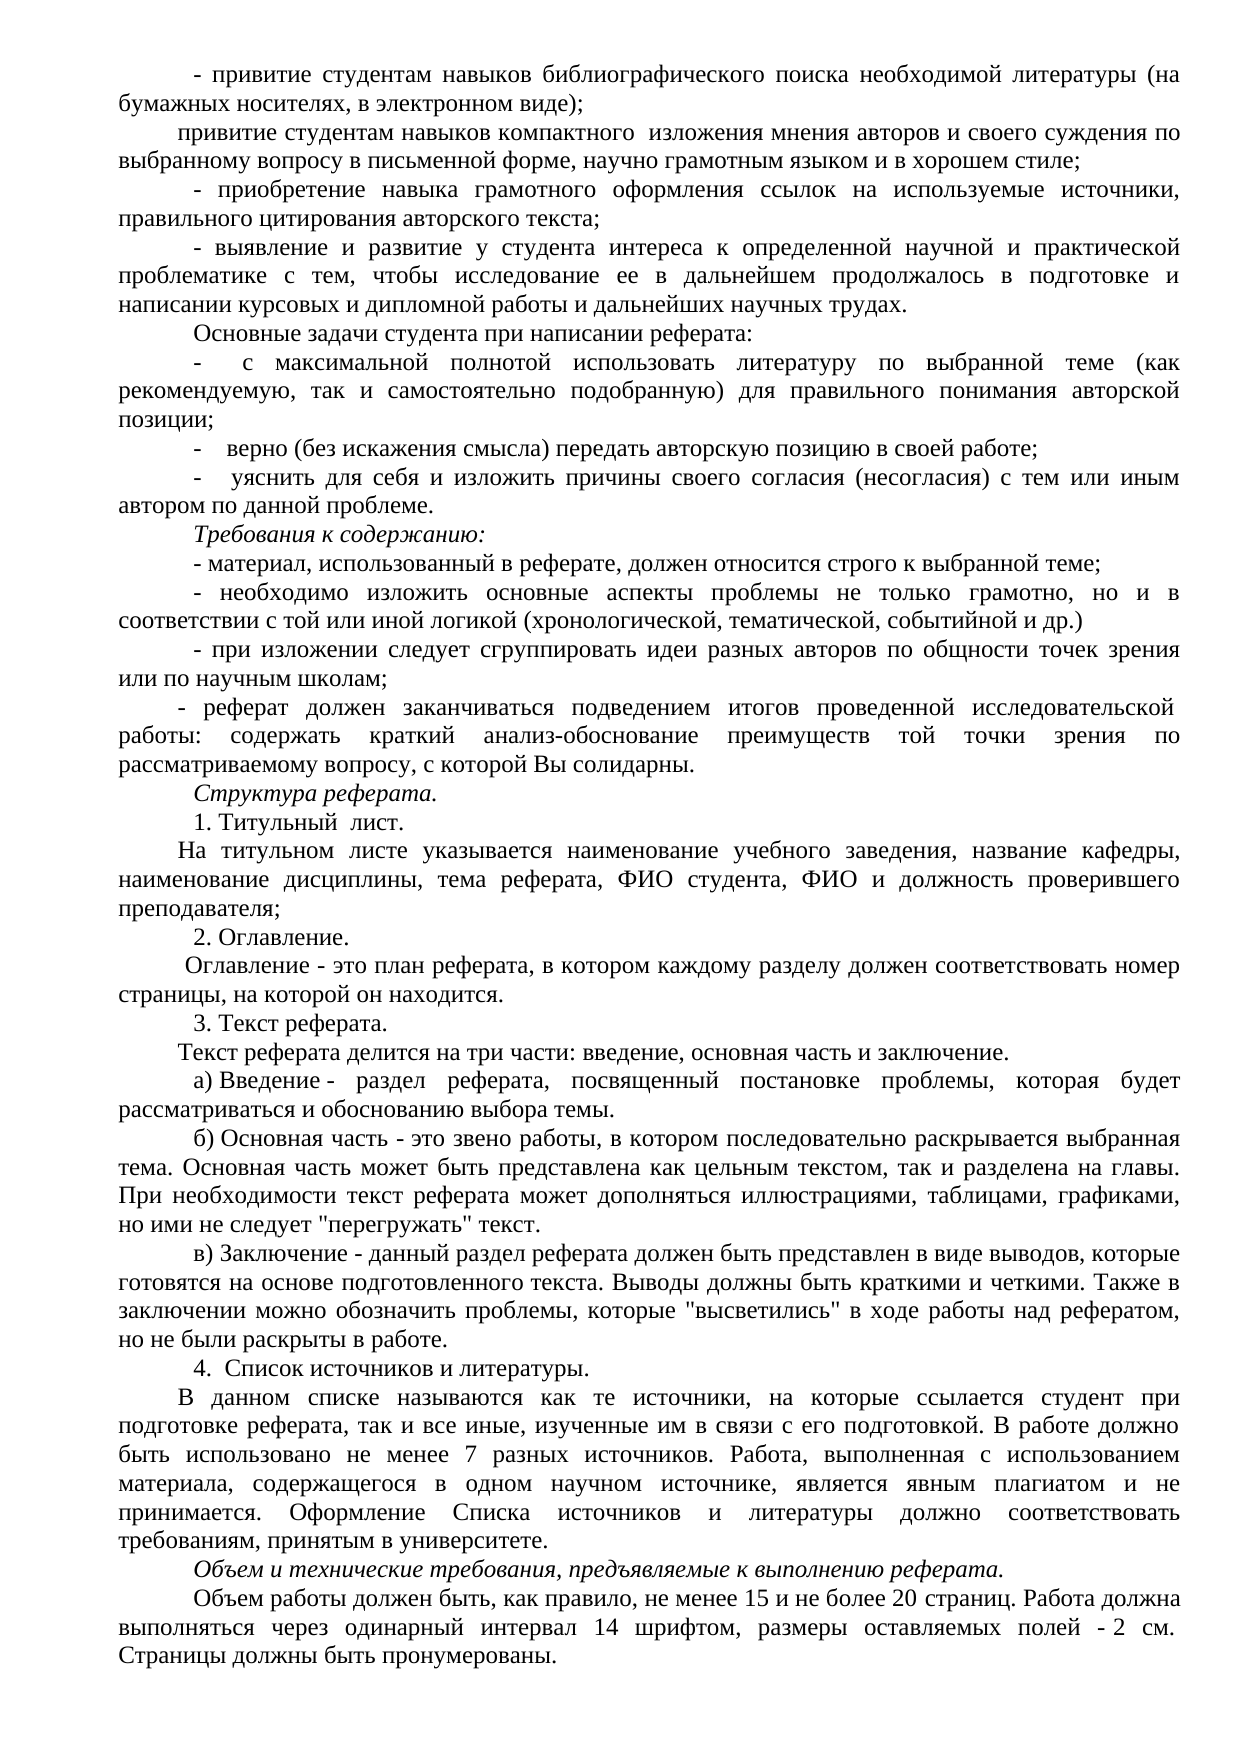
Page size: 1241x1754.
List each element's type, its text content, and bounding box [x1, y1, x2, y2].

text - уяснить для себя и изложить причины своего согласия (несогласия) с тем или иным автором по данной проблеме. [118, 462, 1181, 519]
text На титульном листе указывается наименование учебного заведения, название кафедры, наименование дисциплины, тема реферата, ФИО студента, ФИО и должность проверившего преподавателя; [118, 835, 1181, 922]
text 1. Титульный лист. [118, 807, 1181, 835]
text В данном списке называются как те источники, на которые ссылается студент при подготовке реферата, так и все иные, изученные им в связи с его подготовкой. В работе должно быть использовано не менее 7 разных источников. Работа, выполненная с использованием материала, содержащегося в одном научном источнике, является явным плагиатом и не принимается. Оформление Списка источников и литературы должно соответствовать требованиям, принятым в университете. [118, 1382, 1181, 1554]
text 4. Список источников и литературы. [118, 1353, 1181, 1382]
text - материал, использованный в реферате, должен относится строго к выбранной теме; [118, 548, 1181, 577]
text Требования к содержанию: [118, 519, 1181, 548]
text - верно (без искажения смысла) передать авторскую позицию в своей работе; [118, 433, 1181, 462]
text б) Основная часть - это звено работы, в котором последовательно раскрывается выбранная тема. Основная часть может быть представлена как цельным текстом, так и разделена на главы. При необходимости текст реферата может дополняться иллюстрациями, таблицами, графиками, но ими не следует "перегружать" текст. [118, 1123, 1181, 1238]
text - с максимальной полнотой использовать литературу по выбранной теме (как рекомендуемую, так и самостоятельно подобранную) для правильного понимания авторской позиции; [118, 347, 1181, 433]
text Объем работы должен быть, как правило, не менее 15 и не более 20 страниц. Работа должна выполняться через одинарный интервал 14 шрифтом, размеры оставляемых полей - 2 см. Страницы должны быть пронумерованы. [118, 1583, 1181, 1669]
text Объем и технические требования, предъявляемые к выполнению реферата. [118, 1554, 1181, 1583]
text Текст реферата делится на три части: введение, основная часть и заключение. [118, 1037, 1181, 1065]
text привитие студентам навыков компактного изложения мнения авторов и своего суждения по выбранному вопросу в письменной форме, научно грамотным языком и в хорошем стиле; [118, 117, 1181, 174]
text - приобретение навыка грамотного оформления ссылок на используемые источники, правильного цитирования авторского текста; [118, 174, 1181, 232]
text - необходимо изложить основные аспекты проблемы не только грамотно, но и в соответствии с той или иной логикой (хронологической, тематической, событийной и др.) [118, 577, 1181, 634]
text - привитие студентам навыков библиографического поиска необходимой литературы (на бумажных носителях, в электронном виде); [118, 59, 1181, 117]
text Оглавление - это план реферата, в котором каждому разделу должен соответствовать номер страницы, на которой он находится. [118, 950, 1181, 1008]
text - выявление и развитие у студента интереса к определенной научной и практической проблематике с тем, чтобы исследование ее в дальнейшем продолжалось в подготовке и написании курсовых и дипломной работы и дальнейших научных трудах. [118, 232, 1181, 318]
text а) Введение - раздел реферата, посвященный постановке проблемы, которая будет рассматриваться и обоснованию выбора темы. [118, 1065, 1181, 1123]
text в) Заключение - данный раздел реферата должен быть представлен в виде выводов, которые готовятся на основе подготовленного текста. Выводы должны быть краткими и четкими. Также в заключении можно обозначить проблемы, которые "высветились" в ходе работы над рефератом, но не были раскрыты в работе. [118, 1238, 1181, 1353]
text Основные задачи студента при написании реферата: [118, 318, 1181, 347]
text Структура реферата. [118, 778, 1181, 807]
text - реферат должен заканчиваться подведением итогов проведенной исследовательской работы: содержать краткий анализ-обоснование преимуществ той точки зрения по рассматриваемому вопросу, с которой Вы солидарны. [118, 692, 1181, 778]
text - при изложении следует сгруппировать идеи разных авторов по общности точек зрения или по научным школам; [118, 634, 1181, 692]
text 3. Текст реферата. [118, 1008, 1181, 1037]
text 2. Оглавление. [118, 922, 1181, 950]
